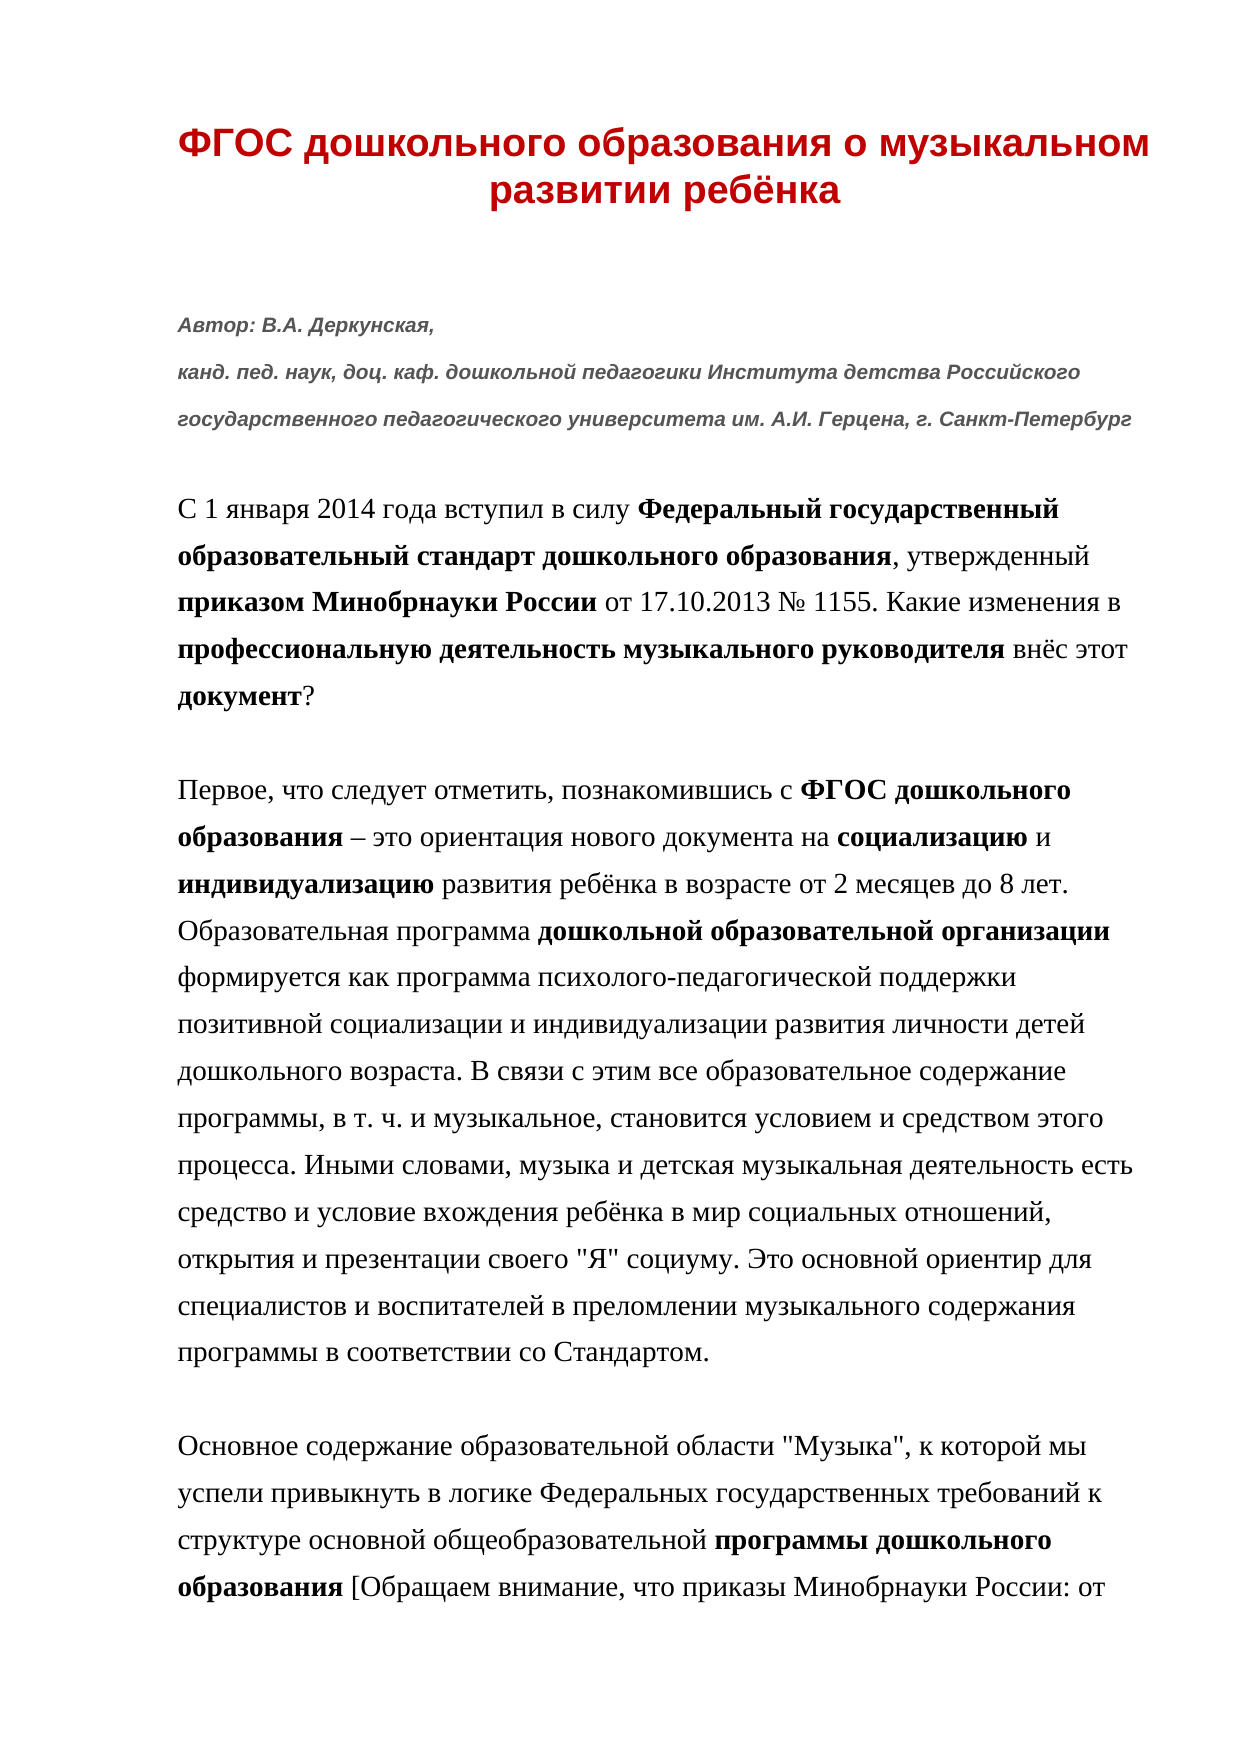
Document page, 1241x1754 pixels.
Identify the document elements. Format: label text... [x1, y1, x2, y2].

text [177, 243, 1152, 1602]
text ФГОС дошкольного образования о музыкальном развитии ребёнка [177, 118, 1152, 212]
